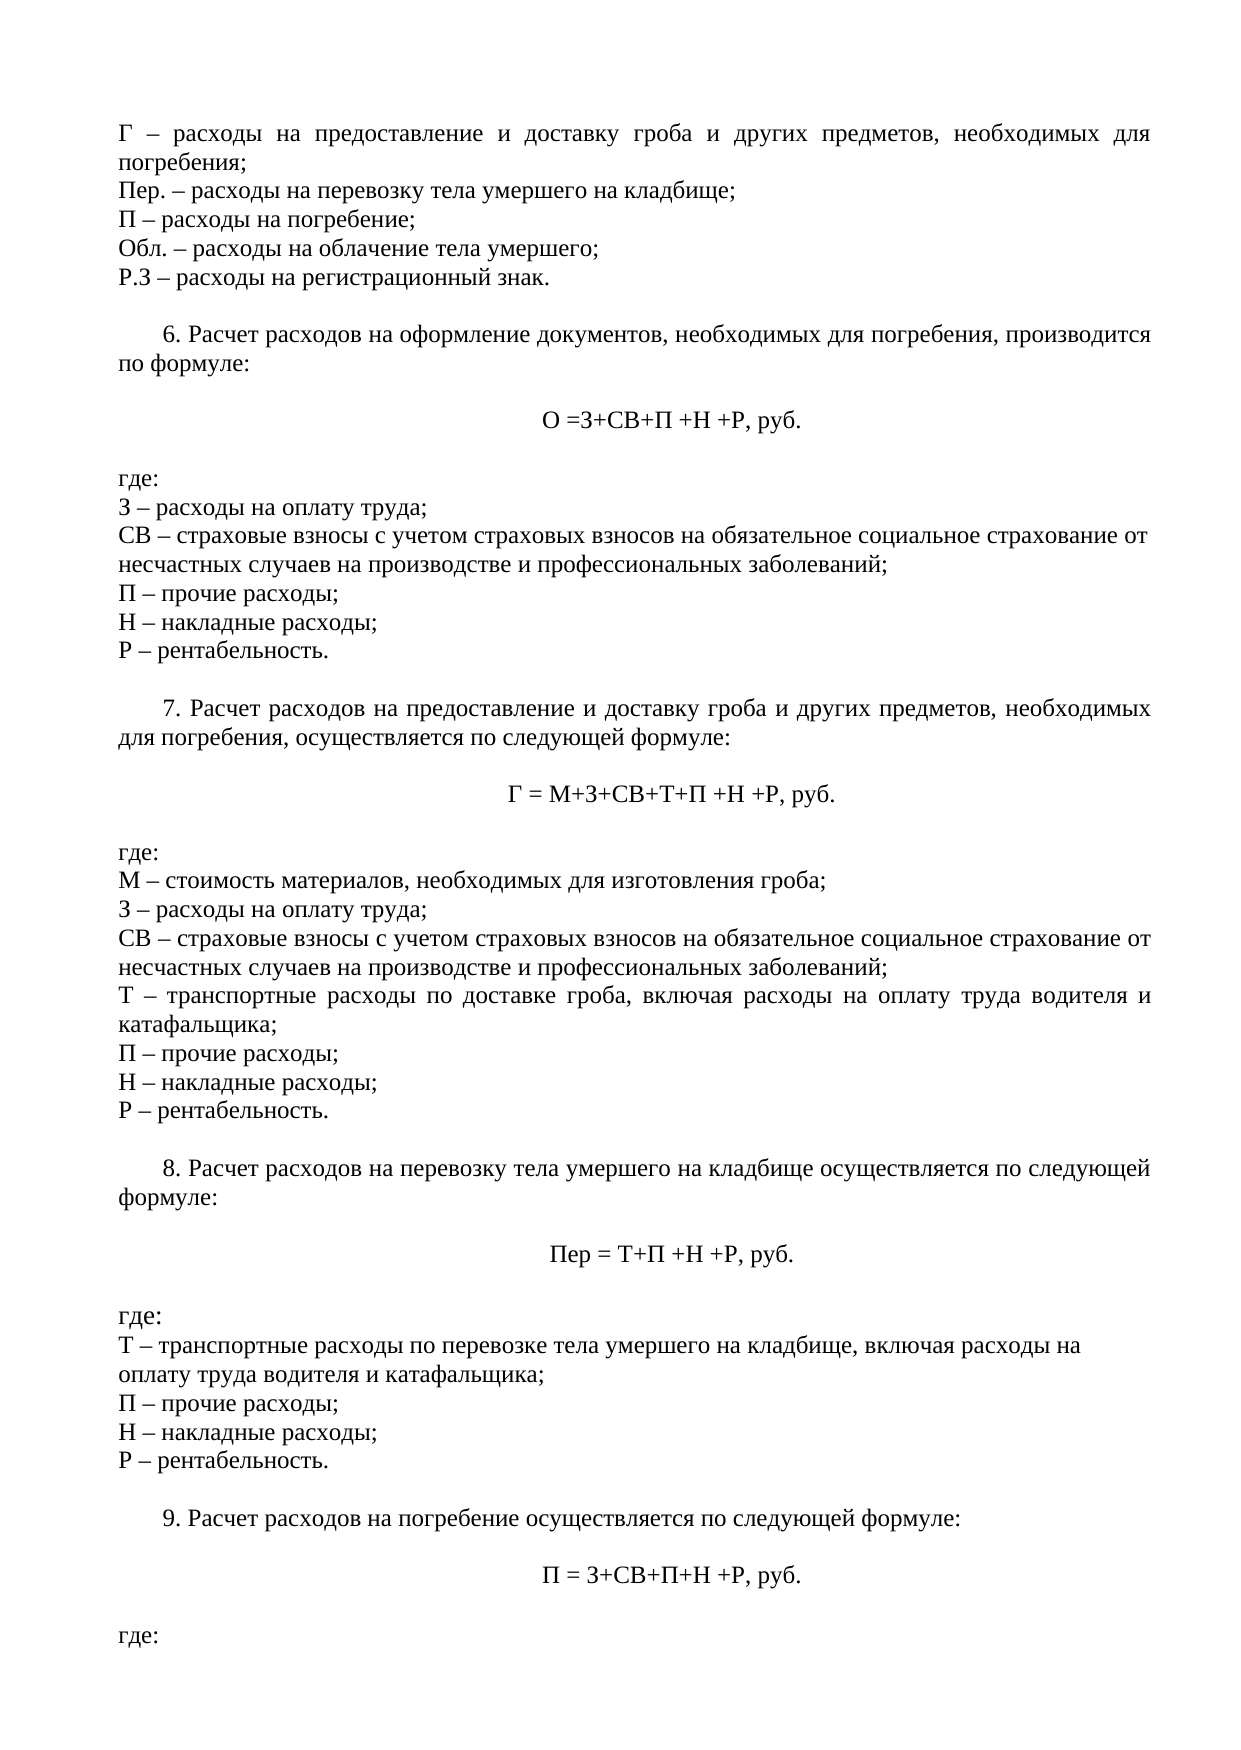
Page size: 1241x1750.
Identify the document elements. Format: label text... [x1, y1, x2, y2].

text где: [118, 463, 1152, 492]
text СВ – страховые взносы с учетом страховых взносов на обязательное социальное страхование от несчастных случаев на производстве и профессиональных заболеваний; [118, 521, 1152, 578]
text где: [118, 837, 1152, 866]
text М – стоимость материалов, необходимых для изготовления гроба; [118, 866, 1152, 894]
text Н – накладные расходы; [118, 1417, 1152, 1445]
text П – расходы на погребение; [118, 204, 1152, 233]
text Т – транспортные расходы по доставке гроба, включая расходы на оплату труда водителя и катафальщика; [118, 981, 1152, 1038]
text 6. Расчет расходов на оформление документов, необходимых для погребения, производится по формуле: [118, 319, 1152, 377]
text П – прочие расходы; [118, 578, 1152, 607]
text Обл. – расходы на облачение тела умершего; [118, 233, 1152, 262]
text 7. Расчет расходов на предоставление и доставку гроба и других предметов, необходимых для погребения, осуществляется по следующей формуле: [118, 693, 1152, 751]
text Г = М+З+СВ+Т+П +Н +Р, руб. [118, 779, 1152, 808]
text 8. Расчет расходов на перевозку тела умершего на кладбище осуществляется по следующей формуле: [118, 1153, 1152, 1211]
text З – расходы на оплату труда; [118, 492, 1152, 521]
text 9. Расчет расходов на погребение осуществляется по следующей формуле: [118, 1503, 1152, 1532]
text СВ – страховые взносы с учетом страховых взносов на обязательное социальное страхование от несчастных случаев на производстве и профессиональных заболеваний; [118, 923, 1152, 981]
text Р – рентабельность. [118, 1445, 1152, 1474]
text Пер. – расходы на перевозку тела умершего на кладбище; [118, 176, 1152, 204]
text З – расходы на оплату труда; [118, 894, 1152, 923]
text Г – расходы на предоставление и доставку гроба и других предметов, необходимых для погребения; [118, 118, 1152, 176]
text Т – транспортные расходы по перевозке тела умершего на кладбище, включая расходы на оплату труда водителя и катафальщика; [118, 1330, 1152, 1388]
text Р.З – расходы на регистрационный знак. [118, 262, 1152, 291]
text Р – рентабельность. [118, 1096, 1152, 1124]
text П – прочие расходы; [118, 1388, 1152, 1417]
text П – прочие расходы; [118, 1038, 1152, 1067]
text где: [118, 1299, 1152, 1330]
text О =З+СВ+П +Н +Р, руб. [118, 406, 1152, 434]
text Р – рентабельность. [118, 636, 1152, 664]
text Н – накладные расходы; [118, 1067, 1152, 1096]
text П = З+СВ+П+Н +Р, руб. [118, 1560, 1152, 1589]
text где: [118, 1620, 1152, 1649]
text Н – накладные расходы; [118, 607, 1152, 636]
text Пер = Т+П +Н +Р, руб. [118, 1239, 1152, 1268]
